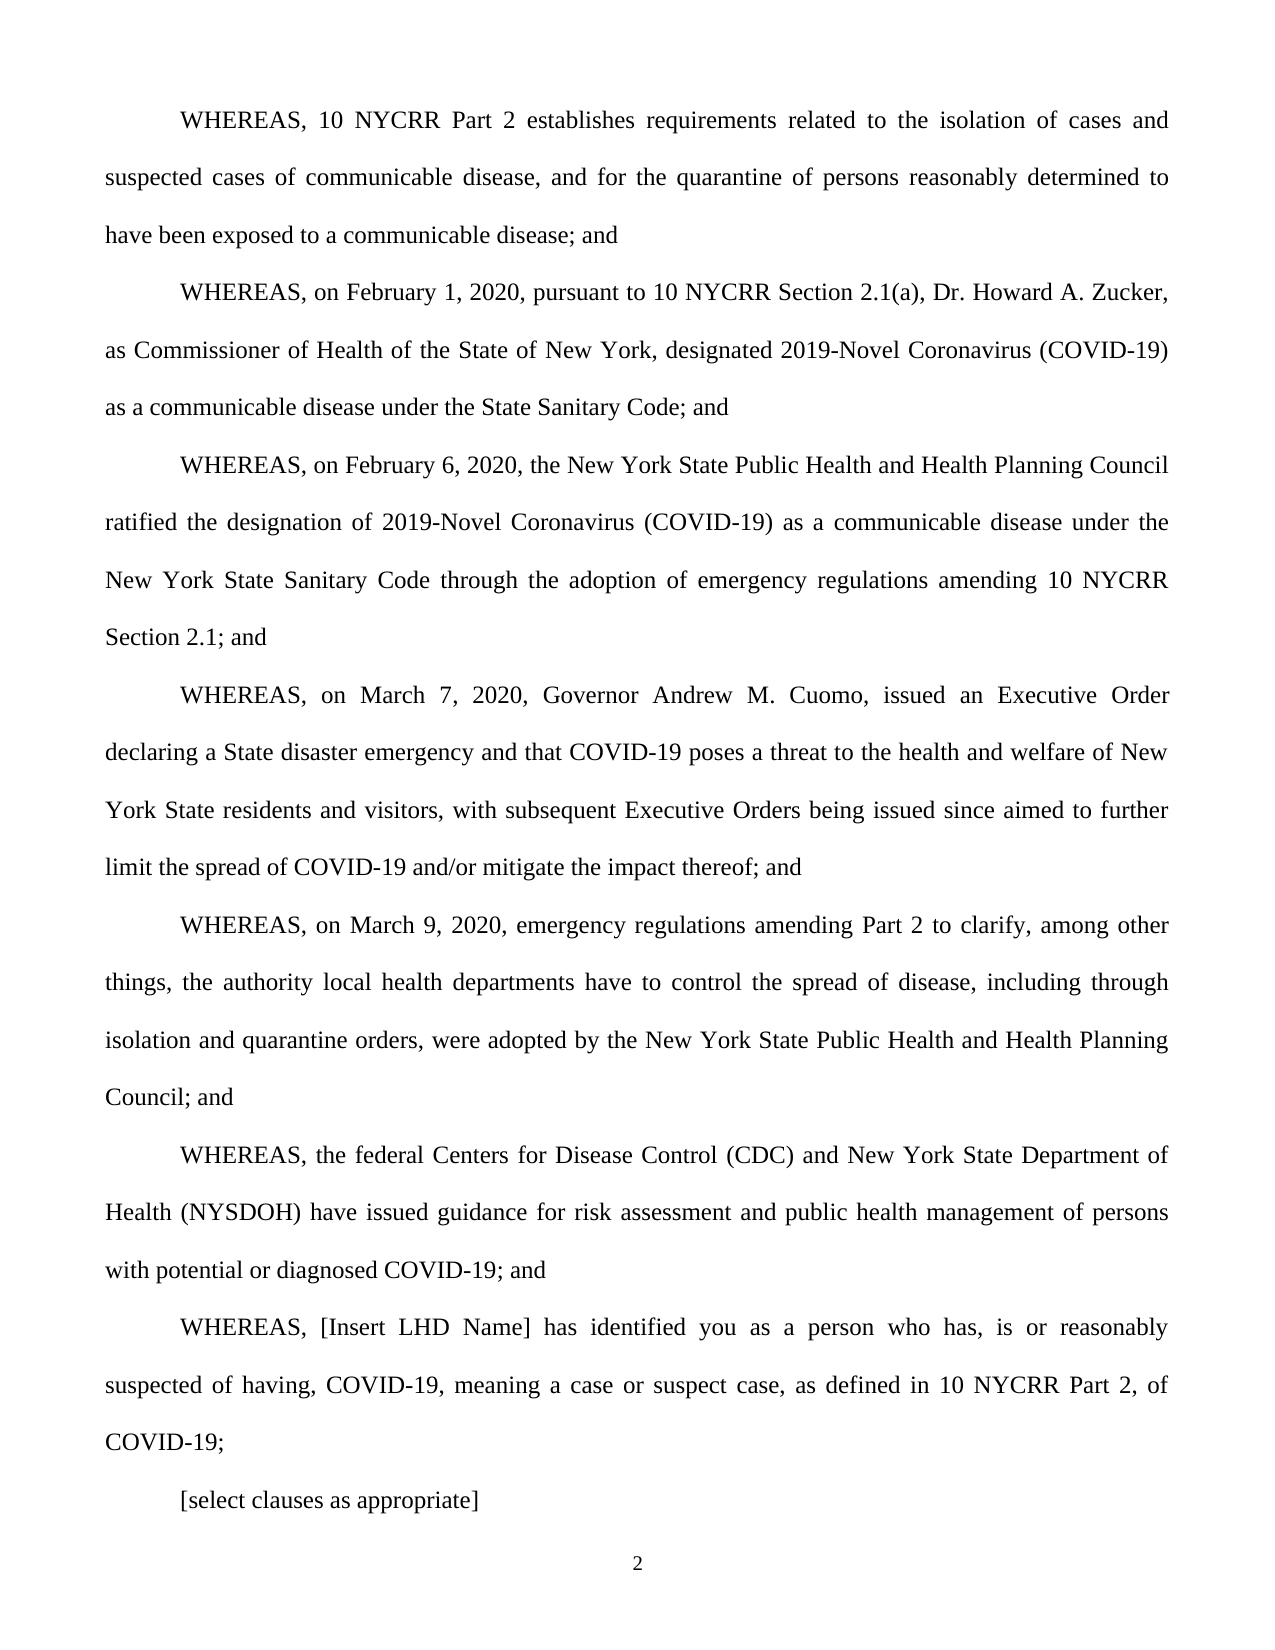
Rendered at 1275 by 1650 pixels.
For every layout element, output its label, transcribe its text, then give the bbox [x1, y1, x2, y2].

text [select clauses as appropriate] [105, 1485, 1170, 1514]
text WHEREAS, the federal Centers for Disease Control (CDC) and New York State Department of Health (NYSDOH) have issued guidance for risk assessment and public health management of persons with potential or diagnosed COVID-19; and [105, 1140, 1170, 1284]
text WHEREAS, [Insert LHD Name] has identified you as a person who has, is or reasonably suspected of having, COVID-19, meaning a case or suspect case, as defined in 10 NYCRR Part 2, of COVID-19; [105, 1312, 1170, 1456]
text WHEREAS, on March 9, 2020, emergency regulations amending Part 2 to clarify, among other things, the authority local health departments have to control the spread of disease, including through isolation and quarantine orders, were adopted by the New York State Public Health and Health Planning Council; and [105, 910, 1170, 1111]
text WHEREAS, on March 7, 2020, Governor Andrew M. Cuomo, issued an Executive Order declaring a State disaster emergency and that COVID-19 poses a threat to the health and welfare of New York State residents and visitors, with subsequent Executive Orders being issued since aimed to further limit the spread of COVID-19 and/or mitigate the impact thereof; and [105, 680, 1170, 881]
text WHEREAS, 10 NYCRR Part 2 establishes requirements related to the isolation of cases and suspected cases of communicable disease, and for the quarantine of persons reasonably determined to have been exposed to a communicable disease; and [105, 105, 1170, 249]
text WHEREAS, on February 1, 2020, pursuant to 10 NYCRR Section 2.1(a), Dr. Howard A. Zucker, as Commissioner of Health of the State of New York, designated 2019-Novel Coronavirus (COVID-19) as a communicable disease under the State Sanitary Code; and [105, 277, 1170, 421]
text WHEREAS, on February 6, 2020, the New York State Public Health and Health Planning Council ratified the designation of 2019-Novel Coronavirus (COVID-19) as a communicable disease under the New York State Sanitary Code through the adoption of emergency regulations amending 10 NYCRR Section 2.1; and [105, 450, 1170, 651]
